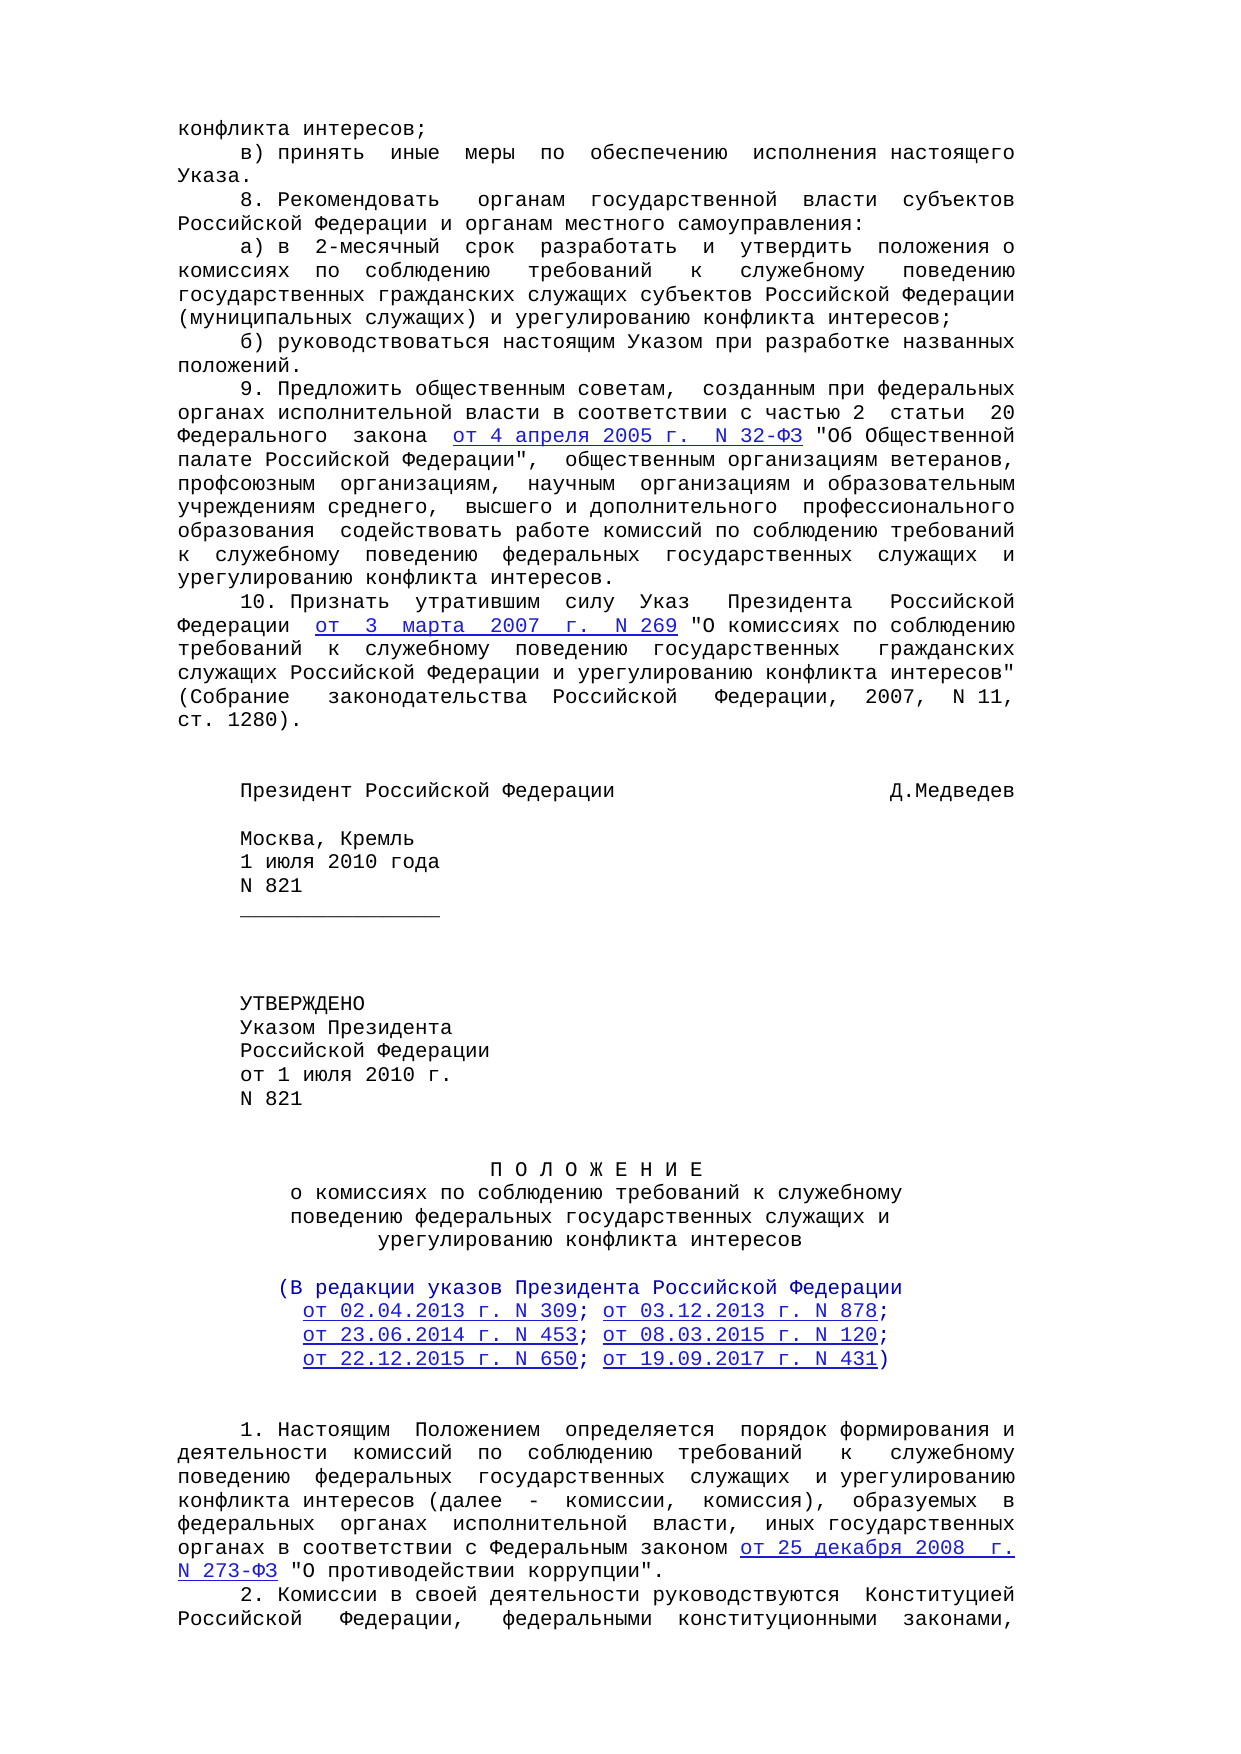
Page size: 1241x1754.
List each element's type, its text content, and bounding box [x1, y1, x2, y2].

text 10. Признать утратившим силу Указ Президента Российской [177, 591, 1152, 615]
text 2. Комиссии в своей деятельности руководствуются Конституцией [177, 1584, 1152, 1608]
text Российской Федерации [177, 1040, 1152, 1064]
text положений. [177, 354, 1152, 378]
text урегулированию конфликта интересов. [177, 567, 1152, 591]
text Российской Федерации, федеральными конституционными законами, [177, 1608, 1152, 1631]
text поведению федеральных государственных служащих и урегулированию [177, 1466, 1152, 1489]
text 1. Настоящим Положением определяется порядок формирования и [177, 1419, 1152, 1442]
text Указом Президента [177, 1017, 1152, 1040]
text поведению федеральных государственных служащих и [177, 1206, 1152, 1229]
text профсоюзным организациям, научным организациям и образовательным [177, 473, 1152, 496]
text конфликта интересов (далее - комиссии, комиссия), образуемых в [177, 1489, 1152, 1513]
text (Собрание законодательства Российской Федерации, 2007, N 11, [177, 686, 1152, 709]
text от 02.04.2013 г. N 309; от 03.12.2013 г. N 878; [177, 1300, 1152, 1324]
text П О Л О Ж Е Н И Е [177, 1158, 1152, 1182]
text а) в 2-месячный срок разработать и утвердить положения о [177, 236, 1152, 260]
text б) руководствоваться настоящим Указом при разработке названных [177, 331, 1152, 354]
text от 23.06.2014 г. N 453; от 08.03.2015 г. N 120; [177, 1324, 1152, 1348]
text учреждениям среднего, высшего и дополнительного профессионального [177, 496, 1152, 520]
text органах в соответствии с Федеральным законом от 25 декабря 2008 г. [177, 1537, 1152, 1561]
text ________________ [177, 898, 1152, 922]
text 9. Предложить общественным советам, созданным при федеральных [177, 378, 1152, 402]
text УТВЕРЖДЕНО [177, 993, 1152, 1017]
text требований к служебному поведению государственных гражданских [177, 638, 1152, 662]
text федеральных органах исполнительной власти, иных государственных [177, 1513, 1152, 1537]
text конфликта интересов; [177, 118, 1152, 142]
text Президент Российской Федерации Д.Медведев [177, 780, 1152, 804]
text 1 июля 2010 года [177, 851, 1152, 875]
text Указа. [177, 165, 1152, 189]
text от 1 июля 2010 г. [177, 1064, 1152, 1088]
text палате Российской Федерации", общественным организациям ветеранов, [177, 449, 1152, 473]
text Москва, Кремль [177, 827, 1152, 851]
text комиссиях по соблюдению требований к служебному поведению [177, 260, 1152, 284]
text (В редакции указов Президента Российской Федерации [177, 1277, 1152, 1300]
text (муниципальных служащих) и урегулированию конфликта интересов; [177, 307, 1152, 331]
text деятельности комиссий по соблюдению требований к служебному [177, 1442, 1152, 1466]
text к служебному поведению федеральных государственных служащих и [177, 544, 1152, 567]
text государственных гражданских служащих субъектов Российской Федерации [177, 284, 1152, 307]
text от 22.12.2015 г. N 650; от 19.09.2017 г. N 431) [177, 1348, 1152, 1371]
text N 821 [177, 875, 1152, 898]
text 8. Рекомендовать органам государственной власти субъектов [177, 189, 1152, 213]
text N 821 [177, 1088, 1152, 1111]
text Федерального закона от 4 апреля 2005 г. N 32-ФЗ "Об Общественной [177, 426, 1152, 449]
text в) принять иные меры по обеспечению исполнения настоящего [177, 142, 1152, 165]
text органах исполнительной власти в соответствии с частью 2 статьи 20 [177, 402, 1152, 426]
text Российской Федерации и органам местного самоуправления: [177, 213, 1152, 236]
text урегулированию конфликта интересов [177, 1229, 1152, 1253]
text о комиссиях по соблюдению требований к служебному [177, 1182, 1152, 1206]
text N 273-ФЗ "О противодействии коррупции". [177, 1561, 1152, 1584]
text служащих Российской Федерации и урегулированию конфликта интересов" [177, 662, 1152, 686]
text ст. 1280). [177, 709, 1152, 733]
text Федерации от 3 марта 2007 г. N 269 "О комиссиях по соблюдению [177, 615, 1152, 638]
text образования содействовать работе комиссий по соблюдению требований [177, 520, 1152, 544]
